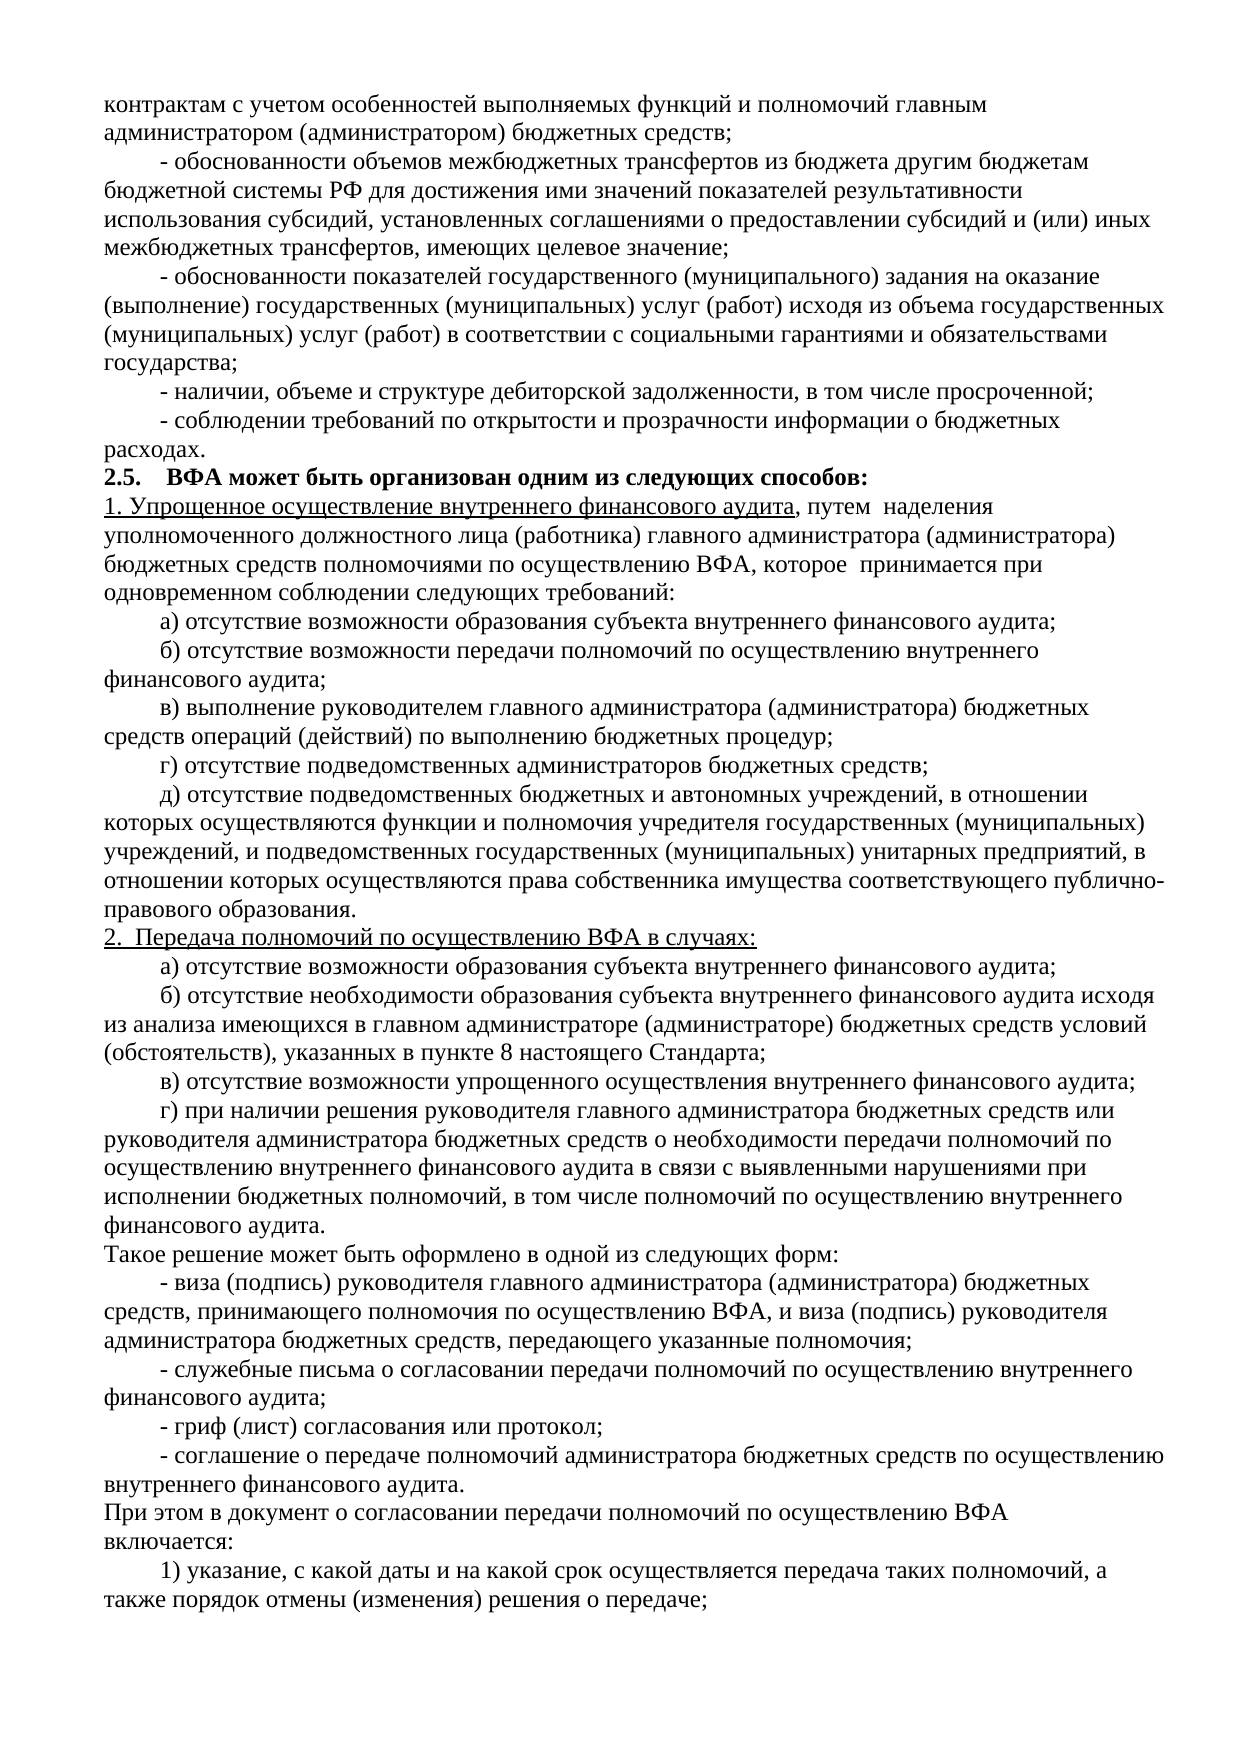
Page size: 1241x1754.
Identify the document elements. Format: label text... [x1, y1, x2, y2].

text - соблюдении требований по открытости и прозрачности информации о бюджетных расходах. [103, 405, 1167, 462]
text - соглашение о передаче полномочий администратора бюджетных средств по осуществлению внутреннего финансового аудита. [103, 1440, 1167, 1497]
text а) отсутствие возможности образования субъекта внутреннего финансового аудита; [103, 951, 1167, 980]
text 2. Передача полномочий по осуществлению ВФА в случаях: [103, 922, 1167, 951]
text а) отсутствие возможности образования субъекта внутреннего финансового аудита; [103, 606, 1167, 635]
text - обоснованности показателей государственного (муниципального) задания на оказание (выполнение) государственных (муниципальных) услуг (работ) исходя из объема государственных (муниципальных) услуг (работ) в соответствии с социальными гарантиями и обязательствами государства; [103, 261, 1167, 376]
text - служебные письма о согласовании передачи полномочий по осуществлению внутреннего финансового аудита; [103, 1354, 1167, 1411]
text б) отсутствие необходимости образования субъекта внутреннего финансового аудита исходя из анализа имеющихся в главном администраторе (администраторе) бюджетных средств условий (обстоятельств), указанных в пункте 8 настоящего Стандарта; [103, 980, 1167, 1066]
text б) отсутствие возможности передачи полномочий по осуществлению внутреннего финансового аудита; [103, 635, 1167, 692]
text в) выполнение руководителем главного администратора (администратора) бюджетных средств операций (действий) по выполнению бюджетных процедур; [103, 692, 1167, 750]
text в) отсутствие возможности упрощенного осуществления внутреннего финансового аудита; [103, 1066, 1167, 1095]
text - виза (подпись) руководителя главного администратора (администратора) бюджетных средств, принимающего полномочия по осуществлению ВФА, и виза (подпись) руководителя администратора бюджетных средств, передающего указанные полномочия; [103, 1267, 1167, 1354]
text г) отсутствие подведомственных администраторов бюджетных средств; [103, 750, 1167, 779]
text При этом в документ о согласовании передачи полномочий по осуществлению ВФА [103, 1497, 1167, 1526]
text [103, 89, 1167, 146]
text 1. Упрощенное осуществление внутреннего финансового аудита, путем наделения уполномоченного должностного лица (работника) главного администратора (администратора) бюджетных средств полномочиями по осуществлению ВФА, которое принимается при одновременном соблюдении следующих требований: [103, 491, 1167, 606]
text д) отсутствие подведомственных бюджетных и автономных учреждений, в отношении которых осуществляются функции и полномочия учредителя государственных (муниципальных) учреждений, и подведомственных государственных (муниципальных) унитарных предприятий, в отношении которых осуществляются права собственника имущества соответствующего публично-правового образования. [103, 779, 1167, 922]
text - обоснованности объемов межбюджетных трансфертов из бюджета другим бюджетам бюджетной системы РФ для достижения ими значений показателей результативности использования субсидий, установленных соглашениями о предоставлении субсидий и (или) иных межбюджетных трансфертов, имеющих целевое значение; [103, 146, 1167, 261]
text Такое решение может быть оформлено в одной из следующих форм: [103, 1239, 1167, 1267]
text 1) указание, с какой даты и на какой срок осуществляется передача таких полномочий, а также порядок отмены (изменения) решения о передаче; [103, 1555, 1167, 1612]
text г) при наличии решения руководителя главного администратора бюджетных средств или руководителя администратора бюджетных средств о необходимости передачи полномочий по осуществлению внутреннего финансового аудита в связи с выявленными нарушениями при исполнении бюджетных полномочий, в том числе полномочий по осуществлению внутреннего финансового аудита. [103, 1095, 1167, 1239]
text включается: [103, 1526, 1167, 1555]
text 2.5. ВФА может быть организован одним из следующих способов: [103, 462, 1167, 491]
text - наличии, объеме и структуре дебиторской задолженности, в том числе просроченной; [103, 376, 1167, 405]
text - гриф (лист) согласования или протокол; [103, 1411, 1167, 1440]
